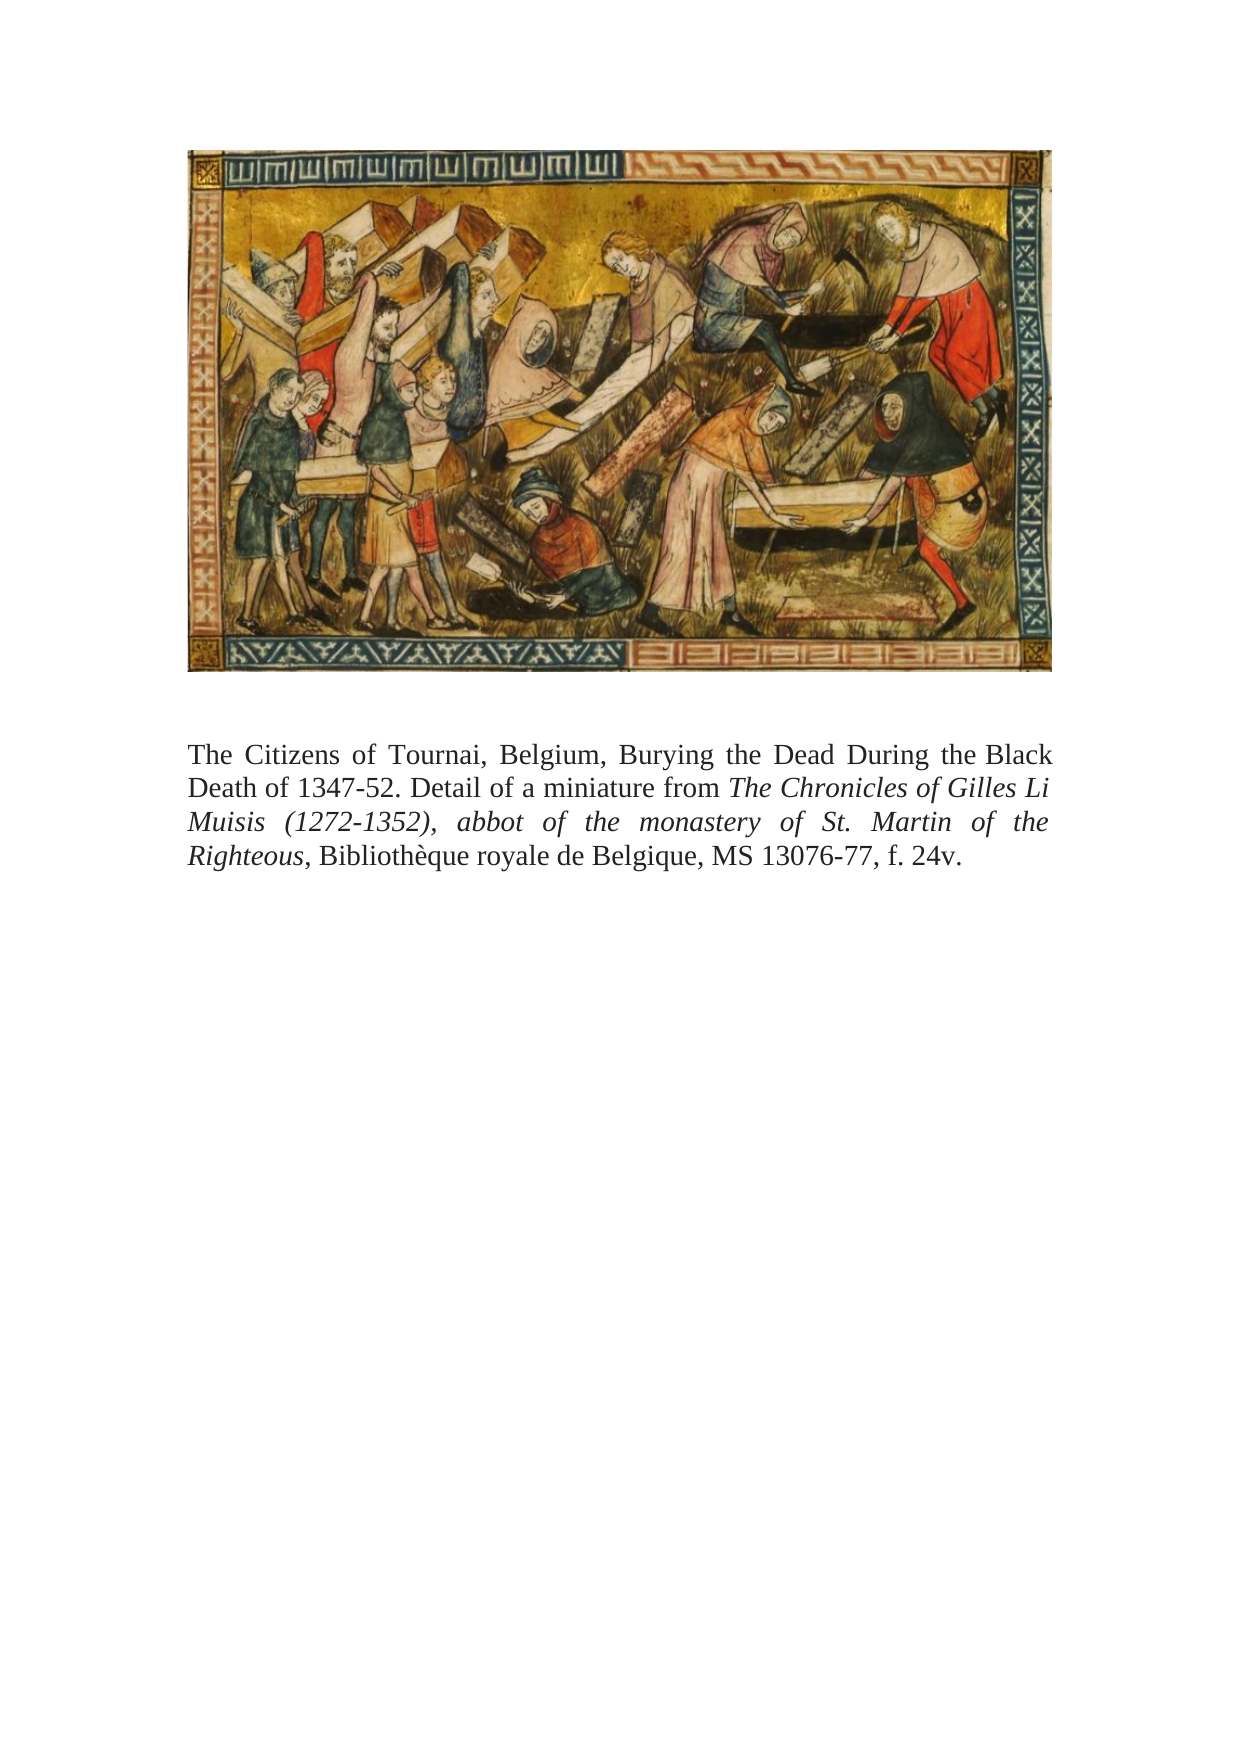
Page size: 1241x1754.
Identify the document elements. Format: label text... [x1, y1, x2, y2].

picture [187, 150, 1053, 672]
text The Citizens of Tournai, Belgium, Burying the Dead During the Black Death of 1347-52. Detail of a miniature from The Chronicles of Gilles Li Muisis (1272-1352), abbot of the monastery of St. Martin of the Righteous, Bibliothèque royale de Belgique, MS 13076-77, f. 24v. [187, 737, 1053, 871]
